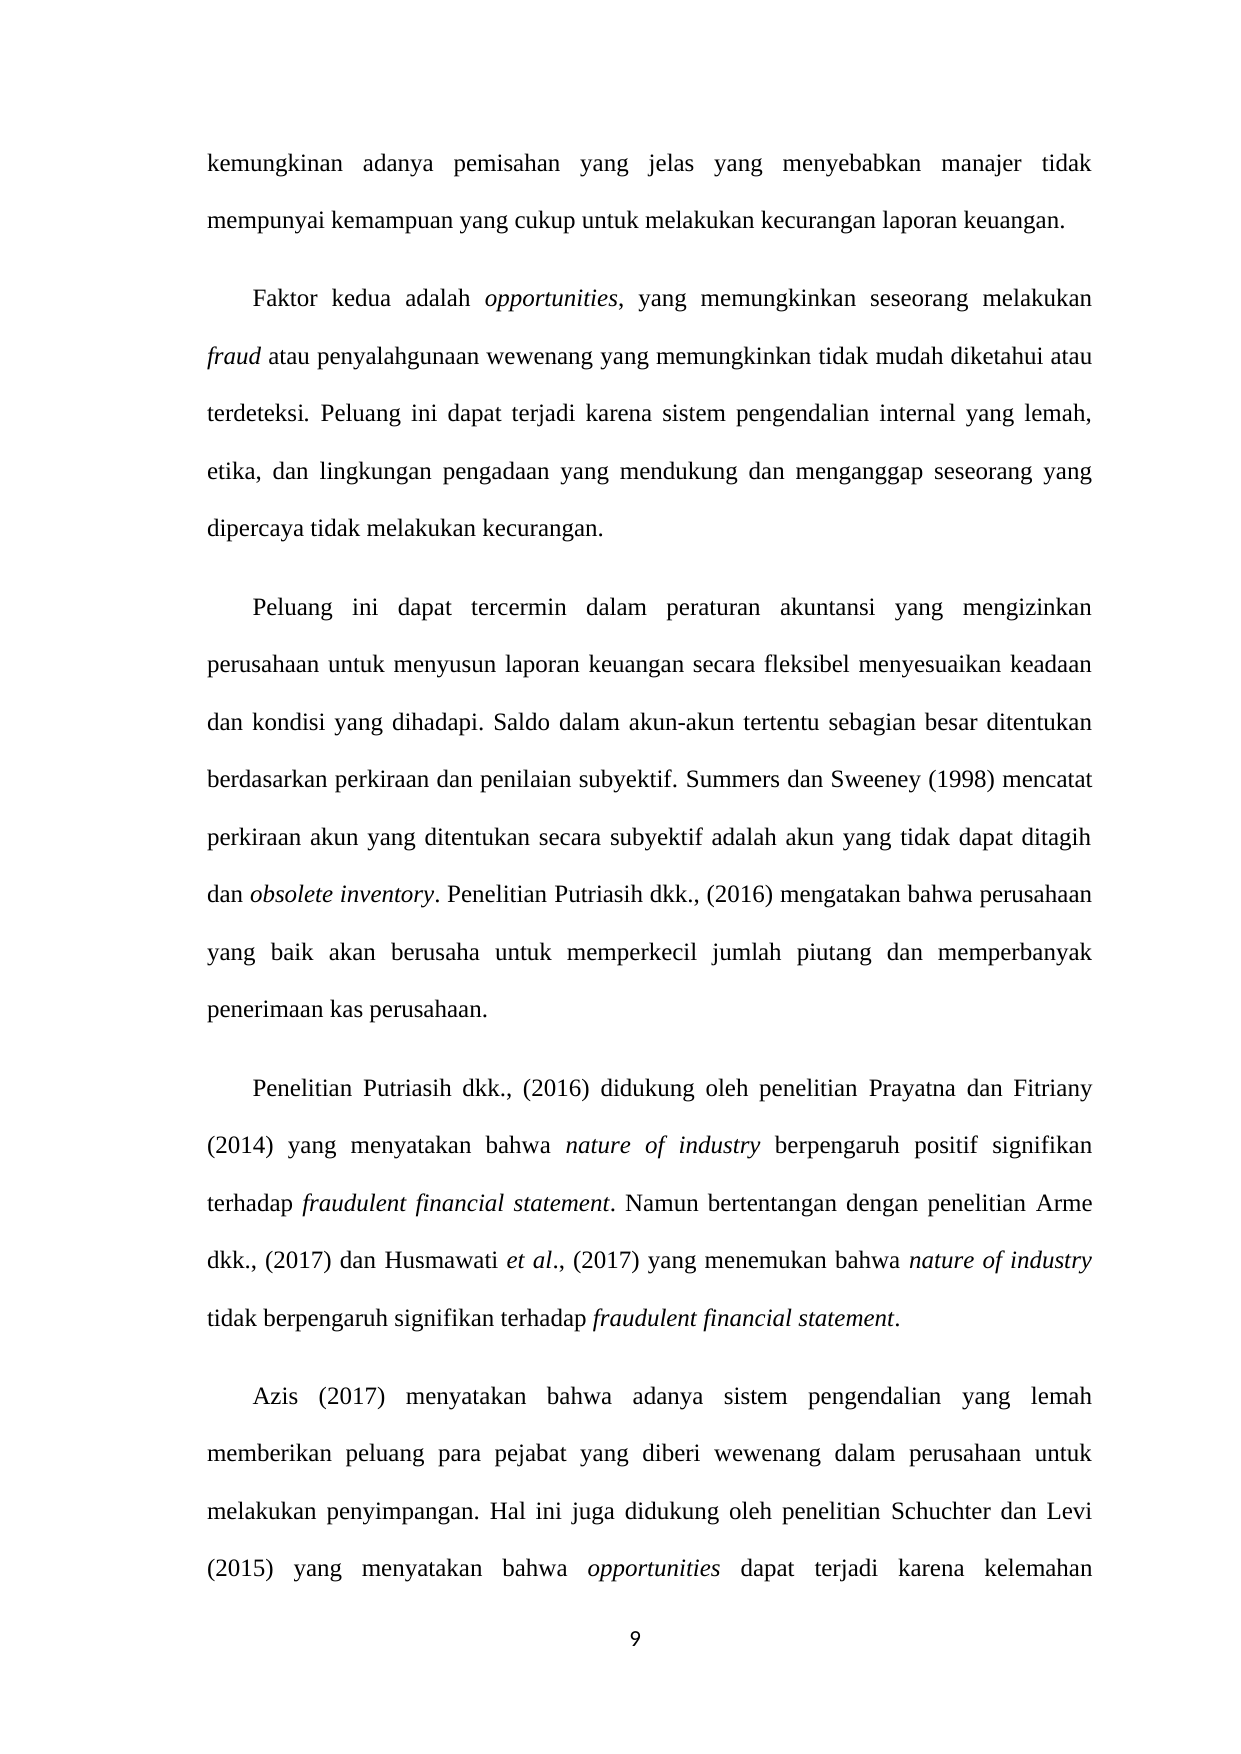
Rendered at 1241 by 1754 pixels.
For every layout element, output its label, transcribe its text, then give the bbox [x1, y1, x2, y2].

text Peluang ini dapat tercermin dalam peraturan akuntansi yang mengizinkan perusahaan untuk menyusun laporan keuangan secara fleksibel menyesuaikan keadaan dan kondisi yang dihadapi. Saldo dalam akun-akun tertentu sebagian besar ditentukan berdasarkan perkiraan dan penilaian subyektif. Summers dan Sweeney (1998) mencatat perkiraan akun yang ditentukan secara subyektif adalah akun yang tidak dapat ditagih dan obsolete inventory. Penelitian Putriasih dkk., (2016) mengatakan bahwa perusahaan yang baik akan berusaha untuk memperkecil jumlah piutang dan memperbanyak penerimaan kas perusahaan. [207, 592, 1092, 1023]
text Faktor kedua adalah opportunities, yang memungkinkan seseorang melakukan fraud atau penyalahgunaan wewenang yang memungkinkan tidak mudah diketahui atau terdeteksi. Peluang ini dapat terjadi karena sistem pengendalian internal yang lemah, etika, dan lingkungan pengadaan yang mendukung dan menganggap seseorang yang dipercaya tidak melakukan kecurangan. [207, 283, 1092, 542]
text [207, 148, 1092, 234]
text Penelitian Putriasih dkk., (2016) didukung oleh penelitian Prayatna dan Fitriany (2014) yang menyatakan bahwa nature of industry berpengaruh positif signifikan terhadap fraudulent financial statement. Namun bertentangan dengan penelitian Arme dkk., (2017) dan Husmawati et al., (2017) yang menemukan bahwa nature of industry tidak berpengaruh signifikan terhadap fraudulent financial statement. [207, 1073, 1092, 1331]
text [207, 1381, 1092, 1582]
